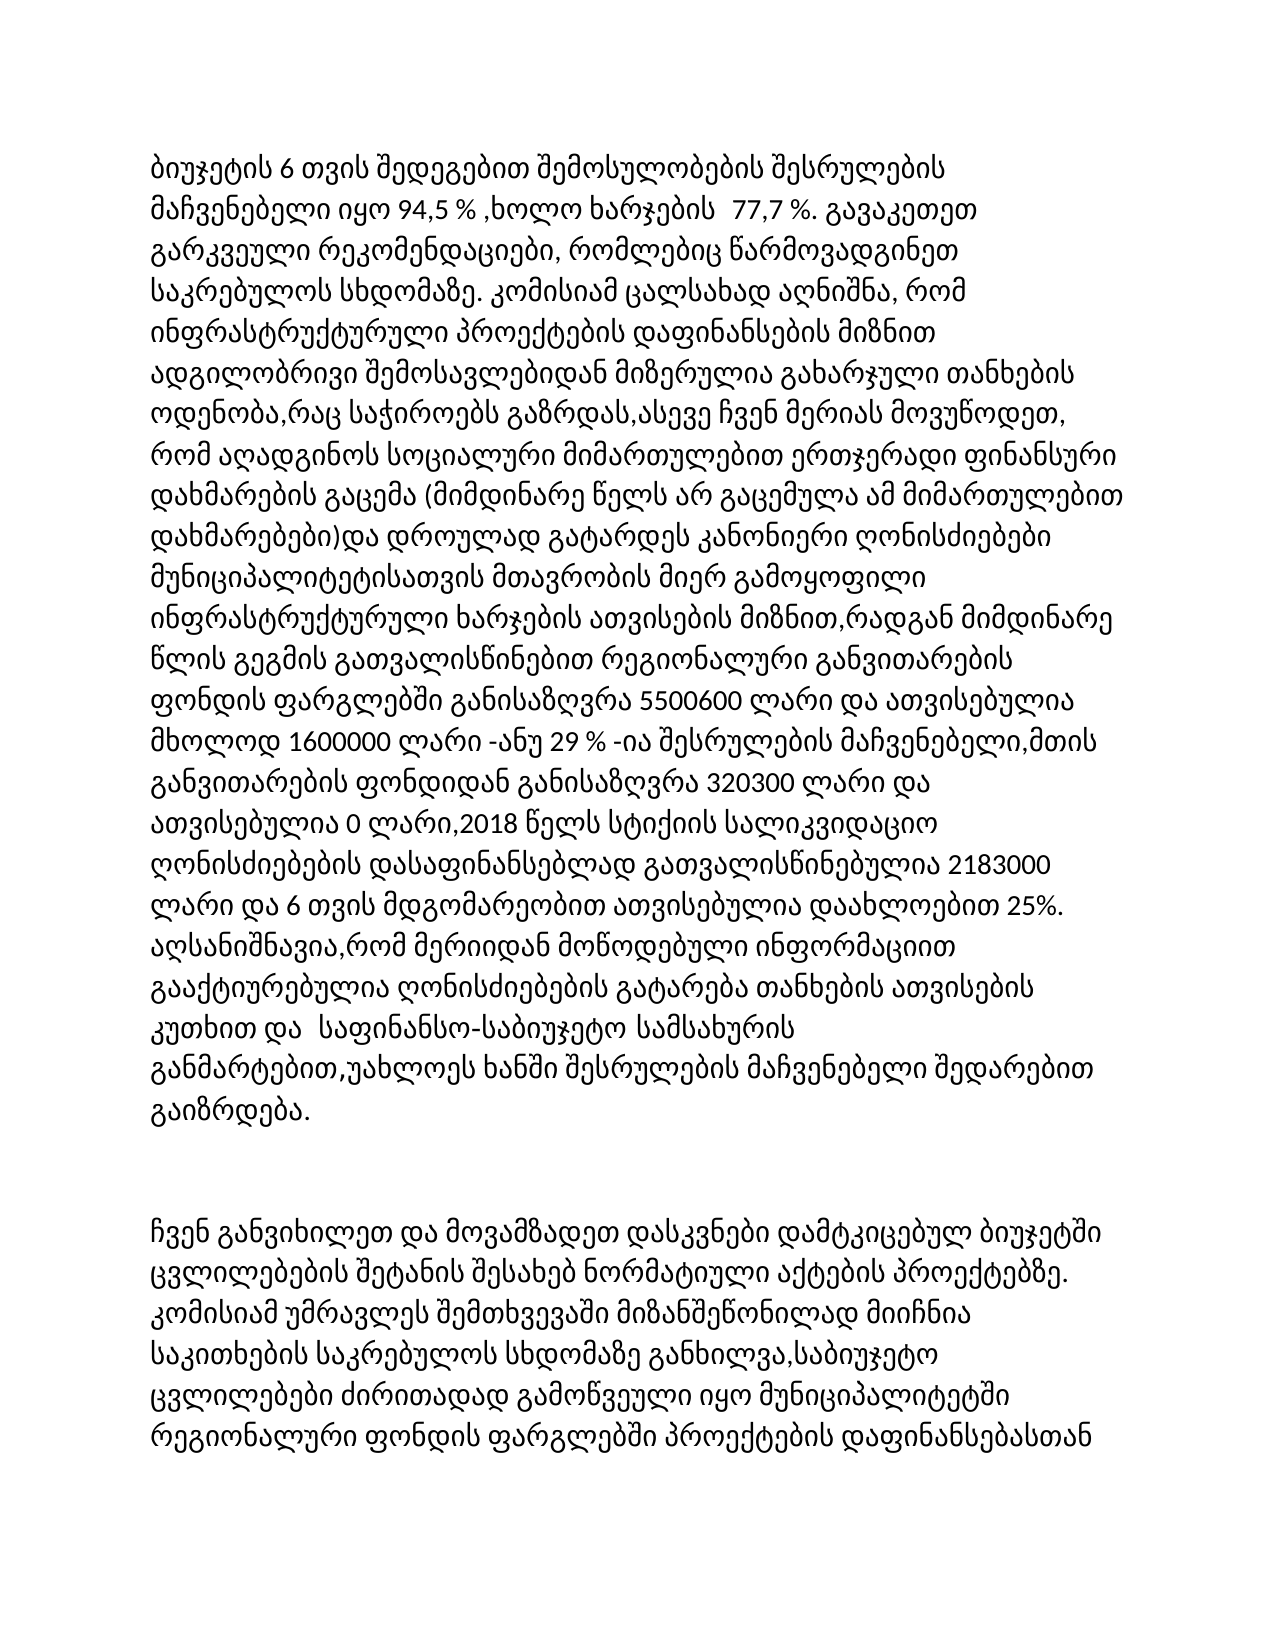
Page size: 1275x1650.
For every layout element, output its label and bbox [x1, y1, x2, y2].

text [150, 150, 1125, 1127]
text [150, 1215, 1125, 1454]
